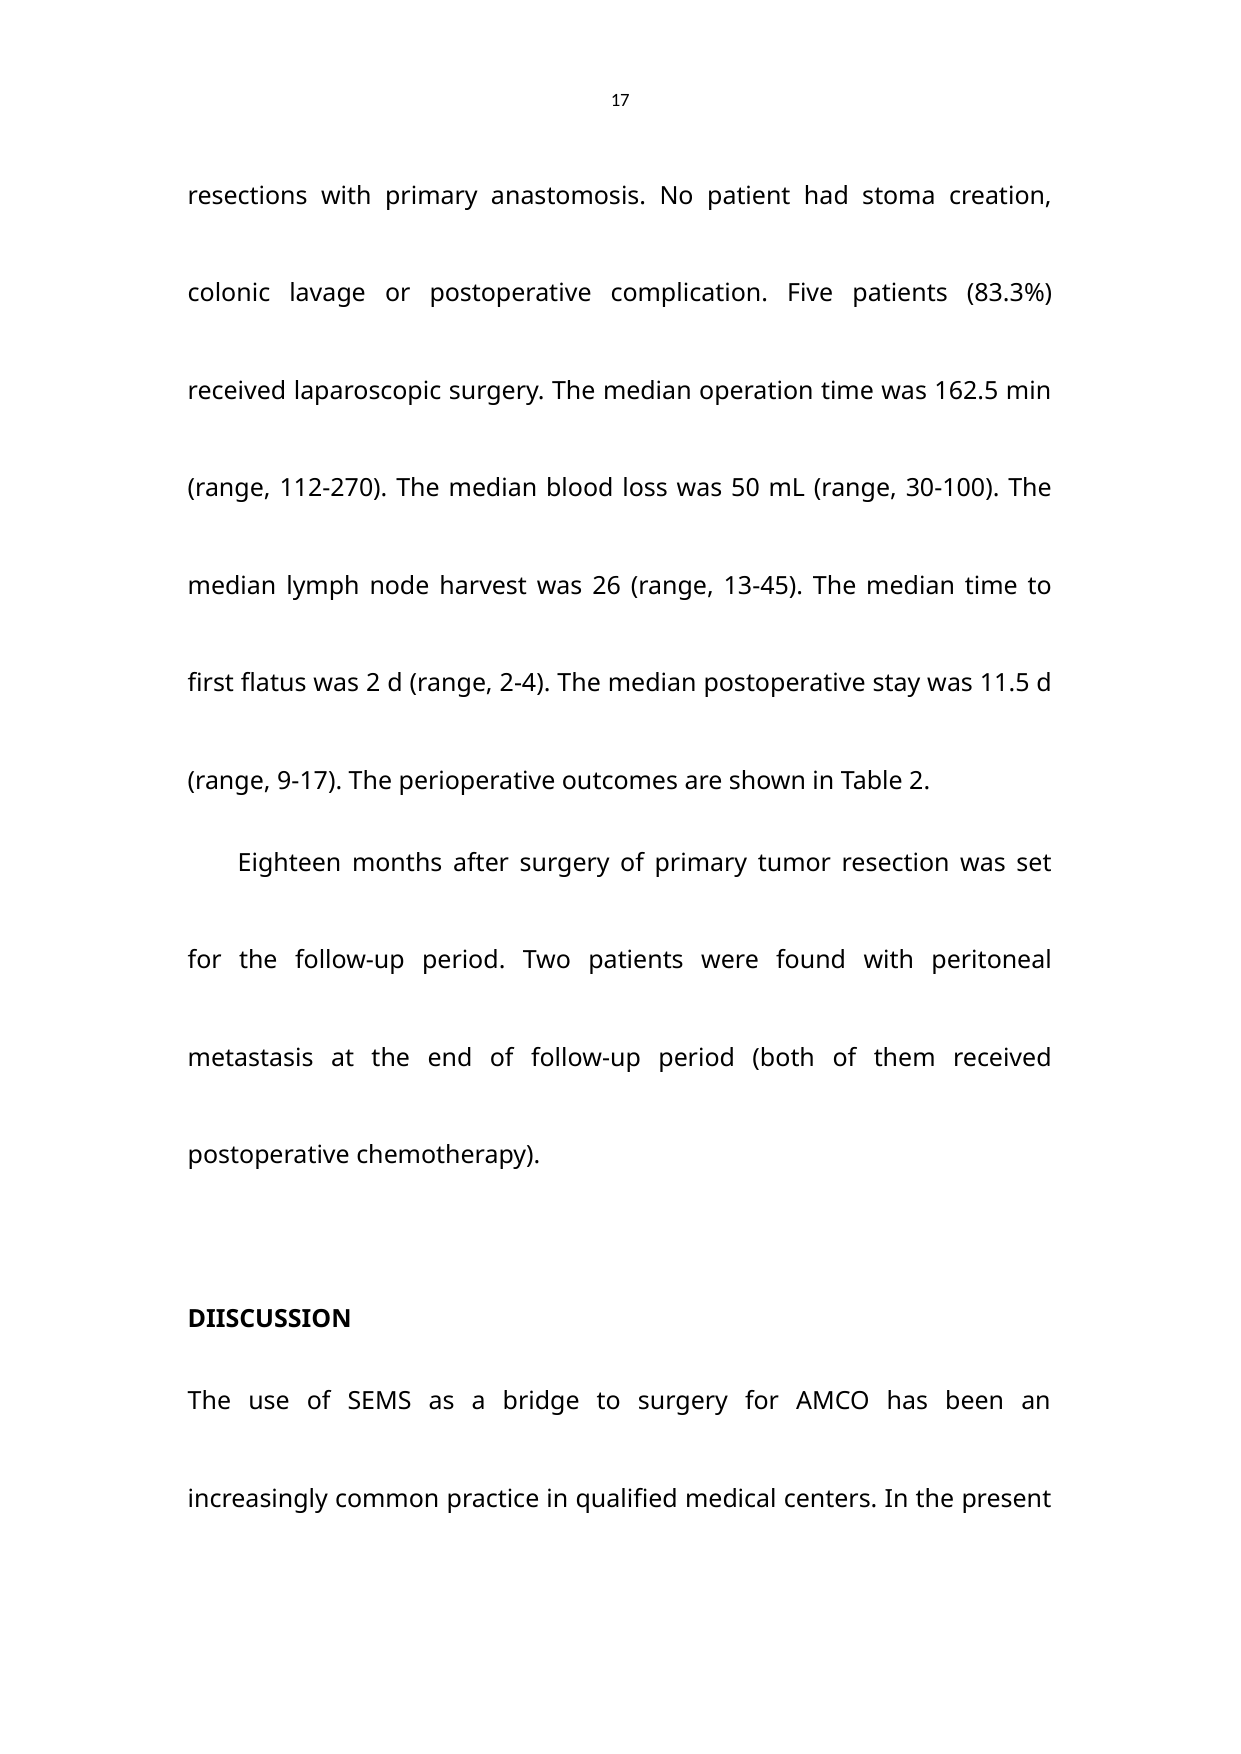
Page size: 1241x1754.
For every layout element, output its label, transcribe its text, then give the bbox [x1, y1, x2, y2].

text DIISCUSSION [187, 1285, 1053, 1350]
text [187, 1367, 1053, 1530]
text Eighteen months after surgery of primary tumor resection was set for the follow-up period. Two patients were found with peritoneal metastasis at the end of follow-up period (both of them received postoperative chemotherapy). [187, 829, 1053, 1186]
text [187, 162, 1053, 812]
